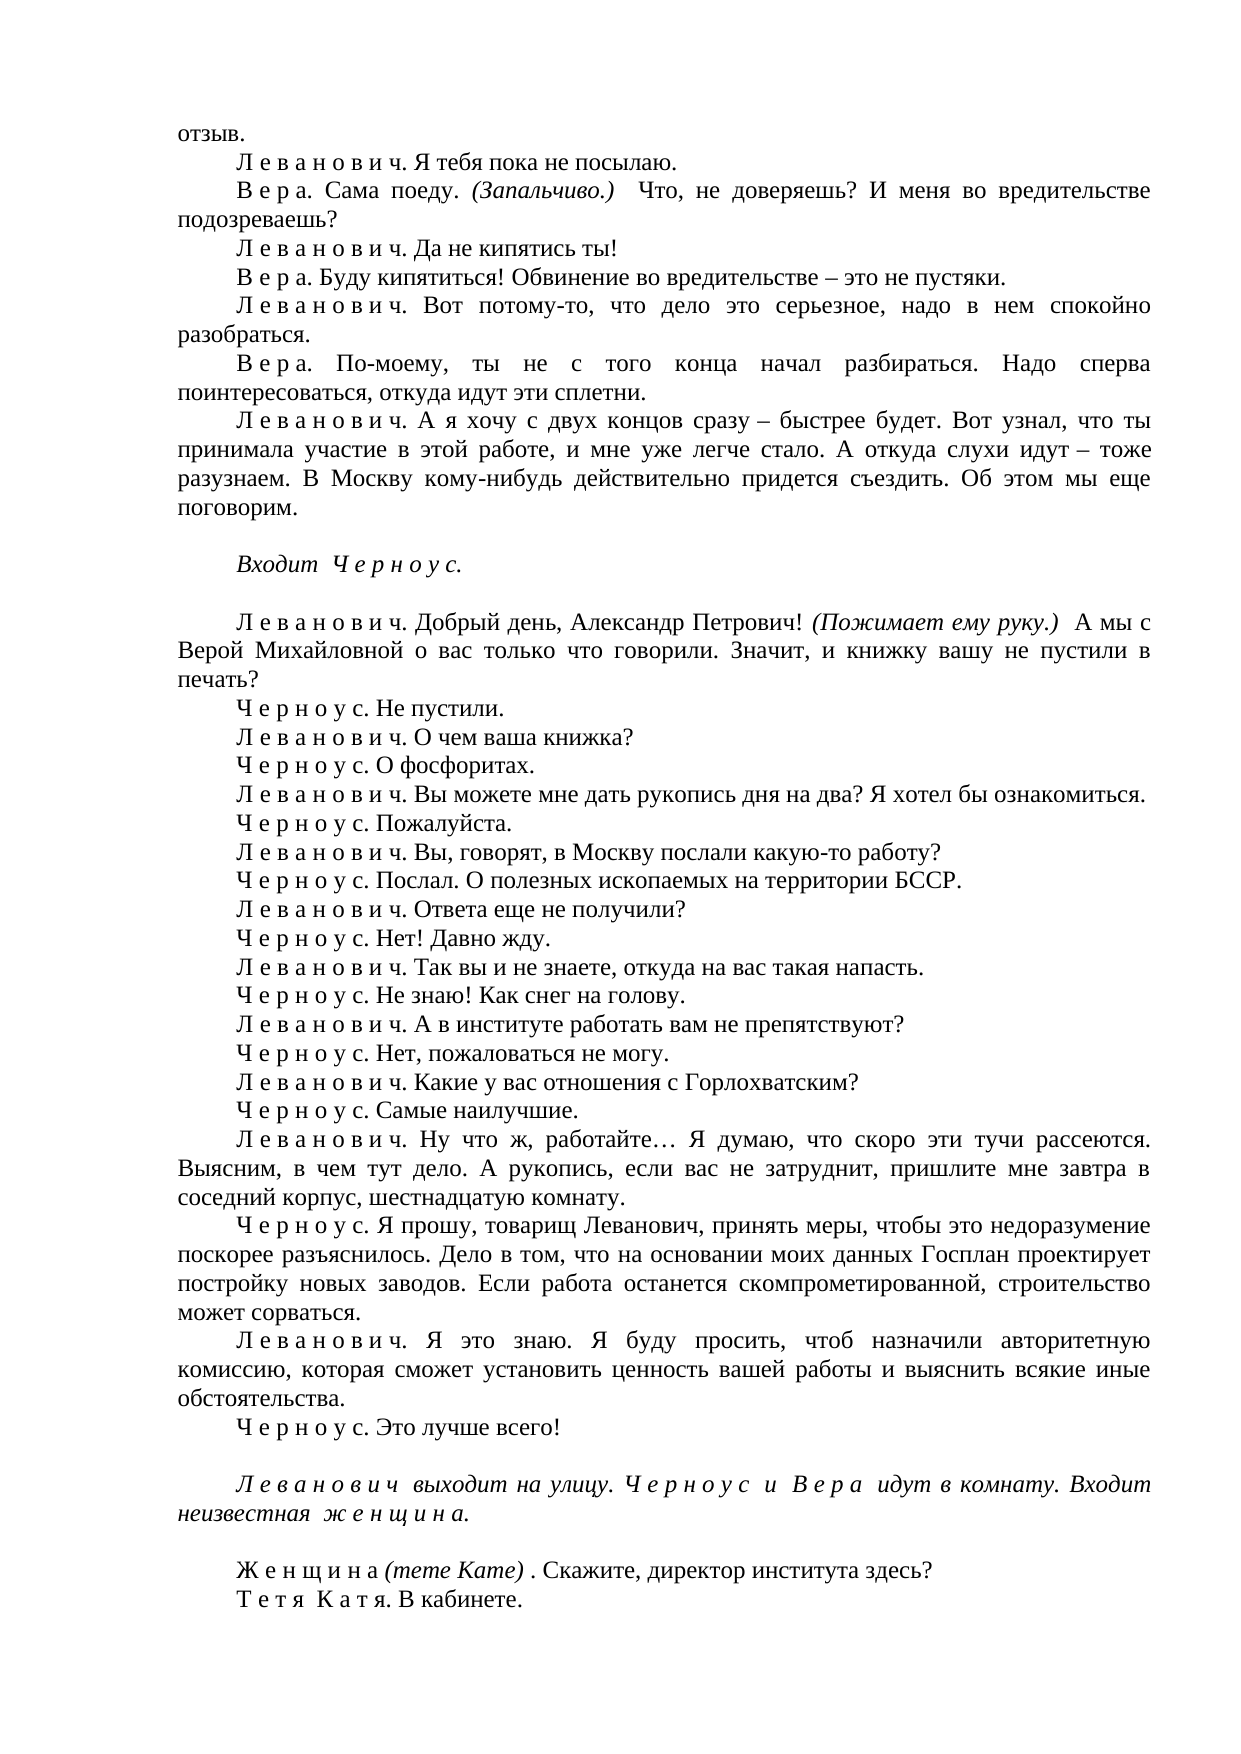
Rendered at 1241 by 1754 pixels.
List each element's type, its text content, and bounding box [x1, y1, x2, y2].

text Ч е р н о у с. Послал. О полезных ископаемых на территории БССР. [177, 866, 1152, 894]
text Л е в а н о в и ч. Добрый день, Александр Петрович! (Пожимает ему руку.) А мы с Верой Михайловной о вас только что говорили. Значит, и книжку вашу не пустили в печать? [177, 607, 1152, 693]
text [177, 118, 1152, 147]
text В е р а. По-моему, ты не с того конца начал разбираться. Надо сперва поинтересоваться, откуда идут эти сплетни. [177, 348, 1152, 406]
text Л е в а н о в и ч. О чем ваша книжка? [177, 722, 1152, 751]
text Л е в а н о в и ч. Ответа еще не получили? [177, 894, 1152, 923]
text Л е в а н о в и ч. Так вы и не знаете, откуда на вас такая напасть. [177, 952, 1152, 981]
text Л е в а н о в и ч выходит на улицу. Ч е р н о у с и В е р а идут в комнату. Входит неизвестная ж е н щ и н а. [177, 1469, 1152, 1527]
text В е р а. Сама поеду. (Запальчиво.) Что, не доверяешь? И меня во вредительстве подозреваешь? [177, 176, 1152, 233]
text Л е в а н о в и ч. Вот потому-то, что дело это серьезное, надо в нем спокойно разобраться. [177, 291, 1152, 348]
text Л е в а н о в и ч. Вы, говорят, в Москву послали какую-то работу? [177, 837, 1152, 866]
text Входит Ч е р н о у с. [177, 549, 1152, 578]
text Л е в а н о в и ч. Я это знаю. Я буду просить, чтоб назначили авторитетную комиссию, которая сможет установить ценность вашей работы и выяснить всякие иные обстоятельства. [177, 1326, 1152, 1412]
text Ч е р н о у с. Самые наилучшие. [177, 1096, 1152, 1124]
text Ч е р н о у с. О фосфоритах. [177, 751, 1152, 779]
text В е р а. Буду кипятиться! Обвинение во вредительстве – это не пустяки. [177, 262, 1152, 291]
text Л е в а н о в и ч. Какие у вас отношения с Горлохватским? [177, 1067, 1152, 1096]
text Ч е р н о у с. Я прошу, товарищ Леванович, принять меры, чтобы это недоразумение поскорее разъяснилось. Дело в том, что на основании моих данных Госплан проектирует постройку новых заводов. Если работа останется скомпрометированной, строительство может сорваться. [177, 1211, 1152, 1326]
text Т е т я К а т я. В кабинете. [177, 1584, 1152, 1613]
text Ж е н щ и н а (тете Кате) . Скажите, директор института здесь? [177, 1556, 1152, 1584]
text Л е в а н о в и ч. Ну что ж, работайте… Я думаю, что скоро эти тучи рассеются. Выясним, в чем тут дело. А рукопись, если вас не затруднит, пришлите мне завтра в соседний корпус, шестнадцатую комнату. [177, 1124, 1152, 1211]
text Ч е р н о у с. Не знаю! Как снег на голову. [177, 981, 1152, 1009]
text Ч е р н о у с. Нет! Давно жду. [177, 923, 1152, 952]
text Ч е р н о у с. Это лучше всего! [177, 1412, 1152, 1441]
text Л е в а н о в и ч. А я хочу с двух концов сразу – быстрее будет. Вот узнал, что ты принимала участие в этой работе, и мне уже легче стало. А откуда слухи идут – тоже разузнаем. В Москву кому-нибудь действительно придется съездить. Об этом мы еще поговорим. [177, 406, 1152, 521]
text Л е в а н о в и ч. Да не кипятись ты! [177, 233, 1152, 262]
text Ч е р н о у с. Пожалуйста. [177, 808, 1152, 837]
text Л е в а н о в и ч. Вы можете мне дать рукопись дня на два? Я хотел бы ознакомиться. [177, 779, 1152, 808]
text Ч е р н о у с. Нет, пожаловаться не могу. [177, 1038, 1152, 1067]
text Ч е р н о у с. Не пустили. [177, 693, 1152, 722]
text Л е в а н о в и ч. Я тебя пока не посылаю. [177, 147, 1152, 176]
text Л е в а н о в и ч. А в институте работать вам не препятствуют? [177, 1009, 1152, 1038]
